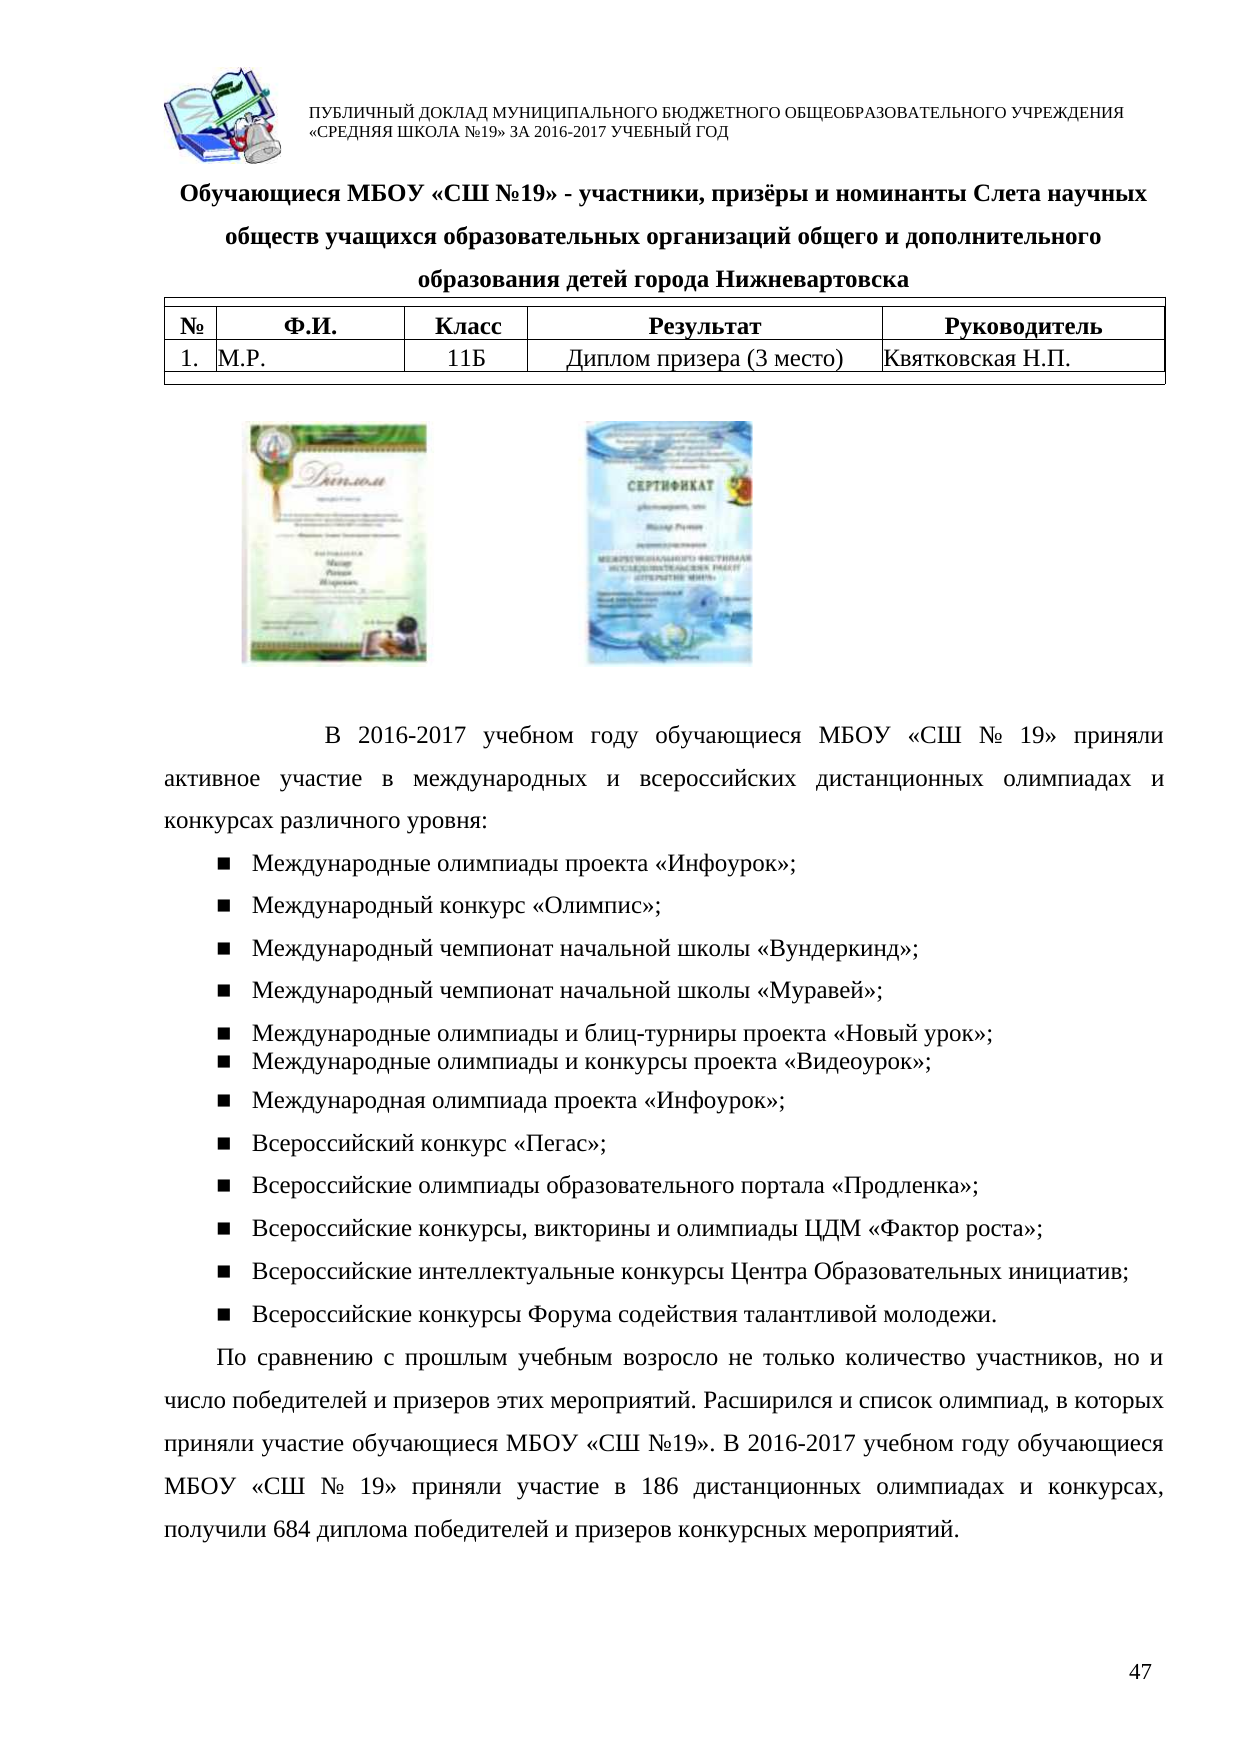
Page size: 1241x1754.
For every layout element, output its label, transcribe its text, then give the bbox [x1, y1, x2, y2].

table_cell 11Б [405, 340, 527, 371]
list Международный чемпионат начальной школы «Вундеркинд»; [164, 922, 1165, 964]
list Всероссийские олимпиады образовательного портала «Продленка»; [164, 1159, 1165, 1202]
list Международные олимпиады проекта «Инфоурок»; [164, 837, 1165, 879]
table_cell 1. [165, 340, 216, 371]
table_cell Квятковская Н.П. [883, 340, 1164, 371]
list Всероссийские интеллектуальные конкурсы Центра Образовательных инициатив; [164, 1245, 1165, 1288]
table_header Класс [405, 307, 527, 339]
list Международная олимпиада проекта «Инфоурок»; [164, 1074, 1165, 1117]
list Всероссийские конкурсы, викторины и олимпиады ЦДМ «Фактор роста»; [164, 1202, 1165, 1245]
text По сравнению с прошлым учебным возросло не только количество участников, но и число победителей и призеров этих мероприятий. Расширился и список олимпиад, в которых приняли участие обучающиеся МБОУ «СШ №19». В 2016-2017 учебном году обучающиеся МБОУ «СШ № 19» приняли участие в 186 дистанционных олимпиадах и конкурсах, получили 684 диплома победителей и призеров конкурсных мероприятий. [164, 1331, 1165, 1546]
list Международный конкурс «Олимпис»; [164, 879, 1165, 922]
list Международные олимпиады и конкурсы проекта «Видеоурок»; [164, 1049, 1165, 1074]
table_header Ф.И. [217, 307, 404, 339]
picture [163, 67, 282, 164]
list Международные олимпиады и блиц-турниры проекта «Новый урок»; [164, 1007, 1165, 1049]
list Всероссийские конкурсы Форума содействия талантливой молодежи. [164, 1288, 1165, 1331]
table_cell М.Р. [217, 340, 404, 371]
text Обучающиеся МБОУ «СШ №19» - участники, призёры и номинанты Слета научных обществ учащихся образовательных организаций общего и дополнительного образования детей города Нижневартовска [164, 167, 1163, 296]
list Международный чемпионат начальной школы «Муравей»; [164, 964, 1165, 1007]
list Всероссийский конкурс «Пегас»; [164, 1117, 1165, 1159]
table_header № [165, 307, 216, 339]
text В 2016-2017 учебном году обучающиеся МБОУ «СШ № 19» приняли активное участие в международных и всероссийских дистанционных олимпиадах и конкурсах различного уровня: [164, 709, 1165, 837]
table_cell Диплом призера (3 место) [528, 340, 882, 371]
table_header Результат [528, 307, 882, 339]
table_header Руководитель [883, 307, 1164, 339]
picture [241, 421, 753, 667]
